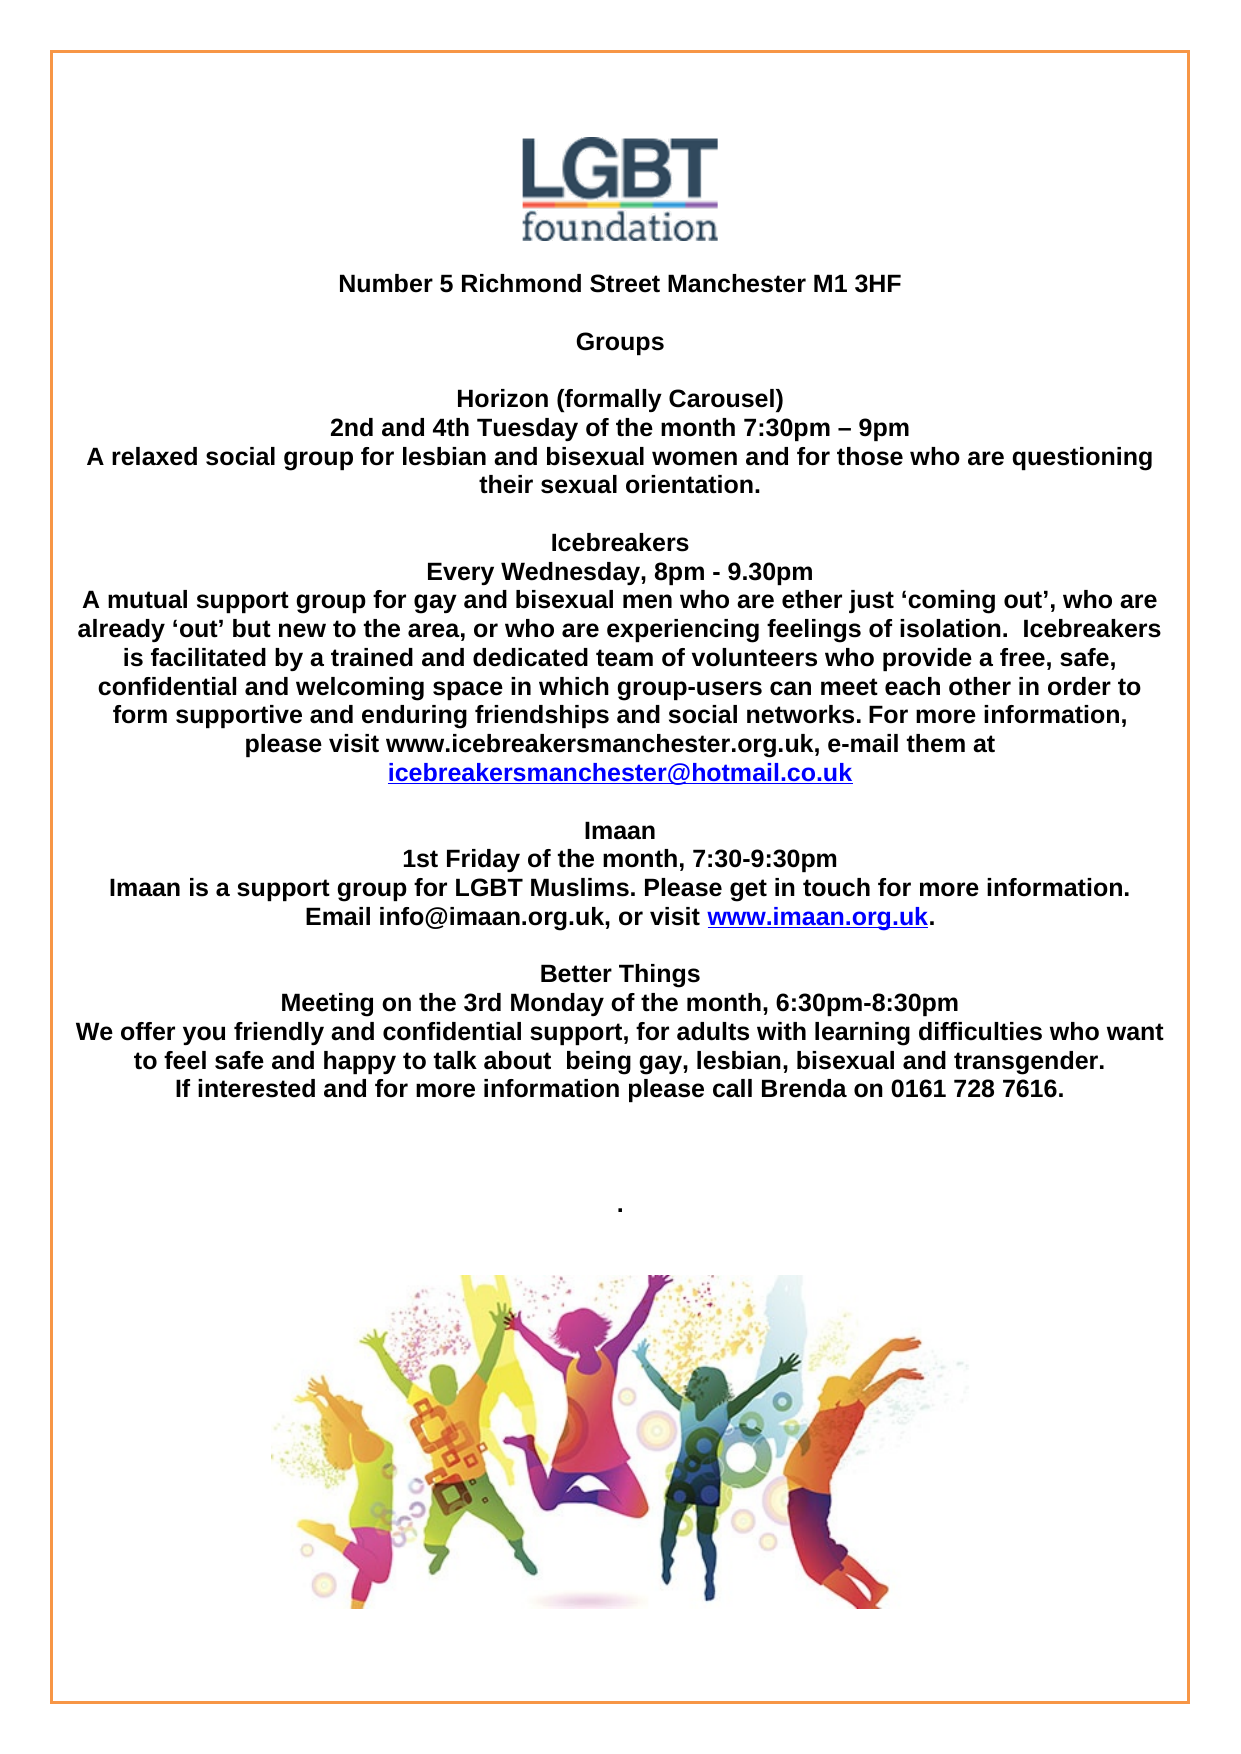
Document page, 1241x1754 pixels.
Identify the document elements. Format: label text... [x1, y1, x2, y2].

text Imaan [75, 816, 1165, 844]
text Meeting on the 3rd Monday of the month, 6:30pm-8:30pm [75, 988, 1165, 1017]
text . [75, 1189, 1165, 1218]
text We offer you friendly and confidential support, for adults with learning difficulties who want to feel safe and happy to talk about being gay, lesbian, bisexual and transgender. [75, 1017, 1165, 1074]
text Icebreakers [75, 528, 1165, 557]
text If interested and for more information please call Brenda on 0161 728 7616. [75, 1074, 1165, 1103]
text Imaan is a support group for LGBT Muslims. Please get in touch for more information. [75, 873, 1165, 902]
text Better Things [75, 959, 1165, 988]
text Number 5 Richmond Street Manchester M1 3HF [75, 269, 1165, 298]
text 1st Friday of the month, 7:30-9:30pm [75, 844, 1165, 873]
picture [522, 137, 718, 241]
text Horizon (formally Carousel) [75, 384, 1165, 413]
text 2nd and 4th Tuesday of the month 7:30pm – 9pm [75, 413, 1165, 442]
text A relaxed social group for lesbian and bisexual women and for those who are questioning their sexual orientation. [75, 442, 1165, 499]
text Every Wednesday, 8pm - 9.30pm [75, 557, 1165, 585]
text Groups [75, 327, 1165, 355]
text A mutual support group for gay and bisexual men who are ether just ‘coming out’, who are already ‘out’ but new to the area, or who are experiencing feelings of isolation. Icebreakers is facilitated by a trained and dedicated team of volunteers who provide a free, safe, confidential and welcoming space in which group-users can meet each other in order to form supportive and enduring friendships and social networks. For more information, please visit www.icebreakersmanchester.org.uk, e-mail them at icebreakersmanchester@hotmail.co.uk [75, 585, 1165, 787]
picture [271, 1275, 970, 1609]
text Email info@imaan.org.uk, or visit www.imaan.org.uk. [75, 902, 1165, 931]
